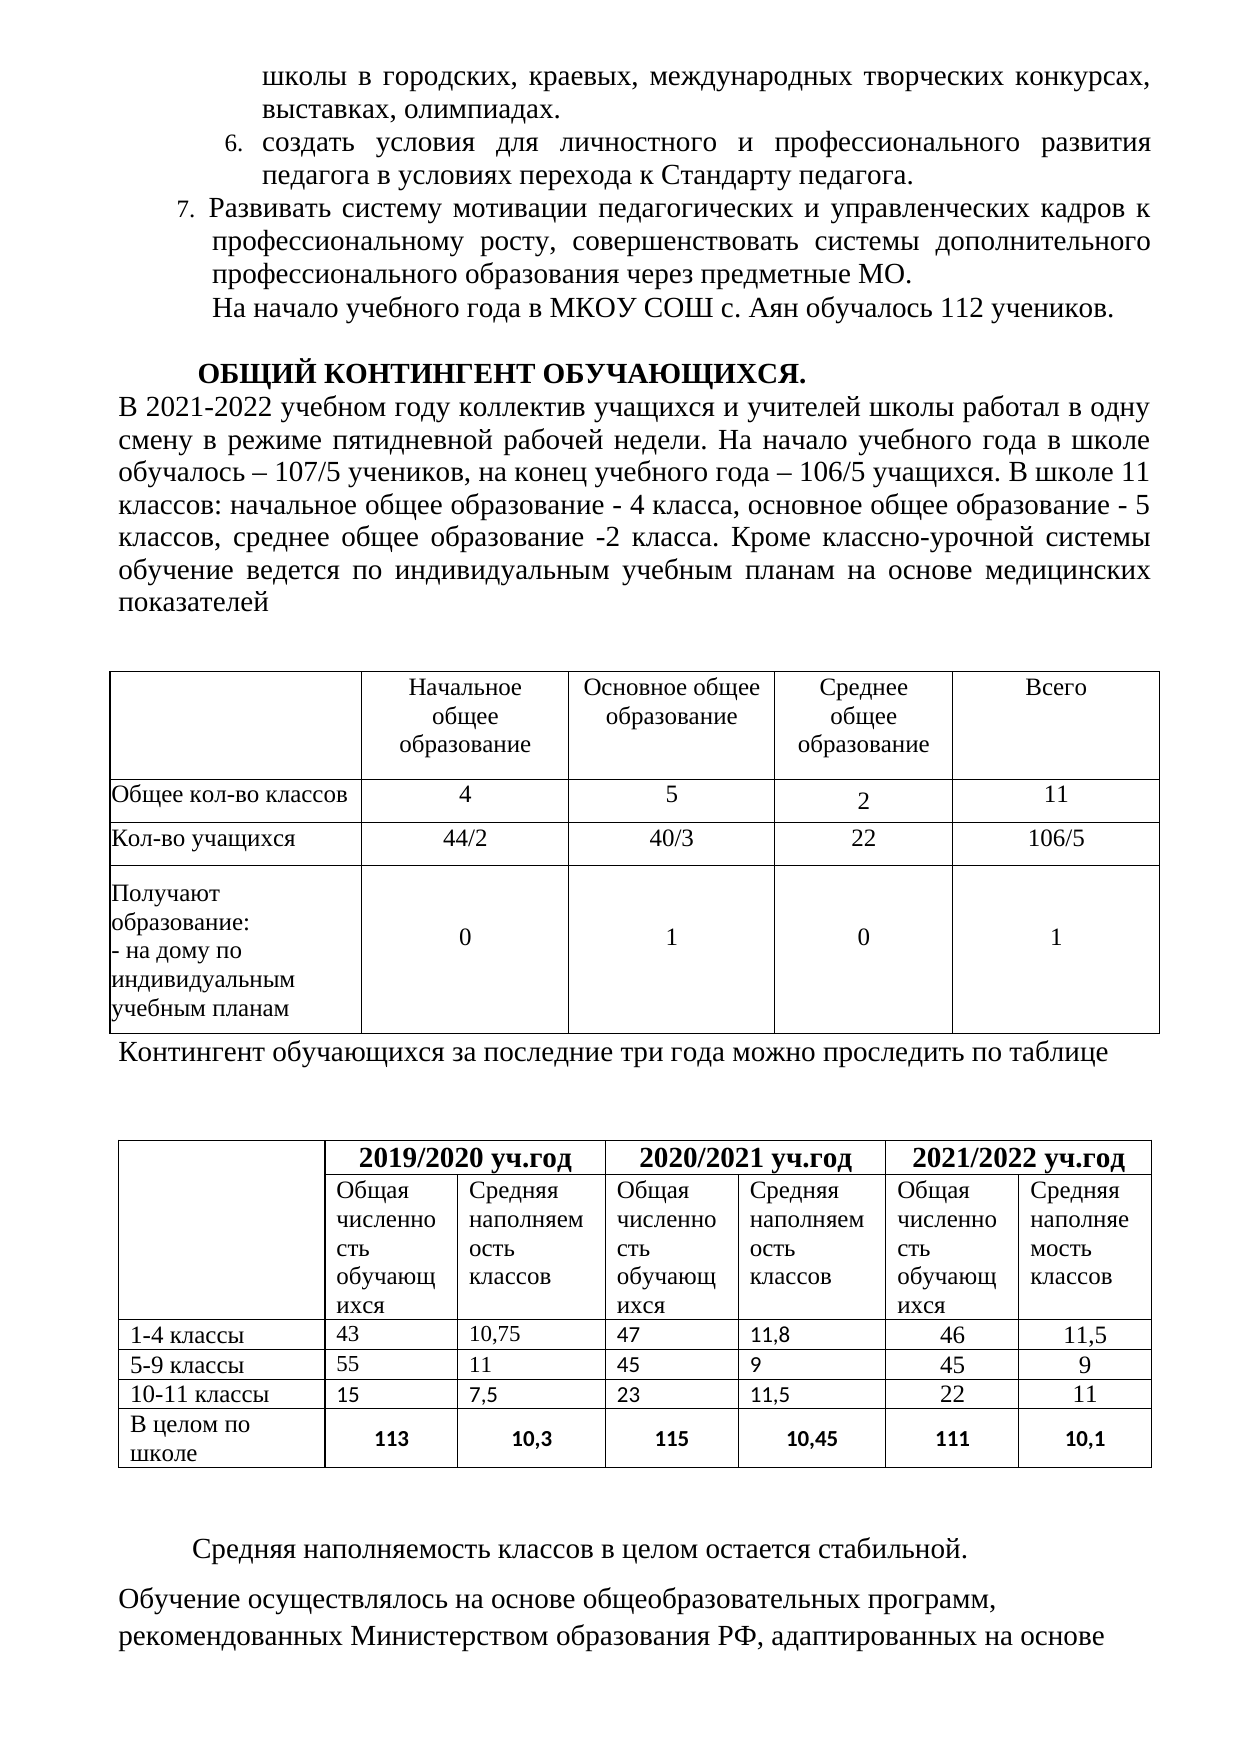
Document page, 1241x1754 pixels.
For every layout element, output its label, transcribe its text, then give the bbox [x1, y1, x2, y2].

table_header 2019/2020 уч.год [326, 1141, 605, 1174]
table_cell 11 [458, 1350, 605, 1378]
table_cell 7,5 [458, 1380, 605, 1408]
table_cell 15 [326, 1380, 457, 1408]
table_cell 113 [326, 1409, 457, 1467]
table_cell 5-9 классы [119, 1350, 324, 1378]
table_cell 5 [569, 780, 774, 822]
table_cell Общая численность обучающихся [326, 1175, 457, 1319]
table_cell 1-4 классы [119, 1320, 324, 1349]
table_cell 10,3 [458, 1409, 605, 1467]
table_cell В целом по школе [119, 1409, 324, 1467]
table_cell Кол-во учащихся [111, 823, 361, 865]
table_cell 9 [739, 1350, 885, 1378]
table_cell Общая численность обучающихся [606, 1175, 738, 1319]
table_header Всего [953, 672, 1159, 778]
table_cell Общая численность обучающихся [886, 1175, 1018, 1319]
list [224, 59, 1152, 125]
table_cell 10-11 классы [119, 1380, 324, 1408]
table_cell 111 [886, 1409, 1018, 1467]
table_cell 44/2 [362, 823, 568, 865]
table_cell 40/3 [569, 823, 774, 865]
text Контингент обучающихся за последние три года можно проследить по таблице [118, 1034, 1152, 1067]
table_cell 0 [775, 866, 952, 1033]
table_cell 11 [953, 780, 1159, 822]
table_header 2021/2022 уч.год [886, 1141, 1151, 1174]
table_cell Средняя наполняемость классов [458, 1175, 605, 1319]
table_cell 1 [953, 866, 1159, 1033]
table_cell 10,1 [1019, 1409, 1151, 1467]
table_header Среднее общее образование [775, 672, 952, 778]
text ОБЩИЙ КОНТИНГЕНТ ОБУЧАЮЩИХСЯ. [197, 358, 1152, 391]
table_cell 1 [569, 866, 774, 1033]
table_cell 11,5 [1019, 1320, 1151, 1349]
table_cell 4 [362, 780, 568, 822]
list создать условия для личностного и профессионального развития педагога в условиях перехода к Стандарту педагога. [224, 125, 1152, 191]
table_cell 22 [775, 823, 952, 865]
table_header 2020/2021 уч.год [606, 1141, 885, 1174]
table_cell 11 [1019, 1380, 1151, 1408]
table_cell 22 [886, 1380, 1018, 1408]
table_header Начальное общее образование [362, 672, 568, 778]
table_cell 45 [606, 1350, 738, 1378]
list Развивать систему мотивации педагогических и управленческих кадров к профессиональному росту, совершенствовать системы дополнительного профессионального образования через предметные МО. [176, 191, 1152, 290]
table_cell 9 [1019, 1350, 1151, 1378]
text На начало учебного года в МКОУ СОШ с. Аян обучалось 112 учеников. [212, 290, 1152, 324]
table_cell Общее кол-во классов [111, 780, 361, 822]
table_cell 106/5 [953, 823, 1159, 865]
table_cell 115 [606, 1409, 738, 1467]
text Средняя наполняемость классов в целом остается стабильной. [118, 1531, 1152, 1565]
table_cell 23 [606, 1380, 738, 1408]
table_cell 45 [886, 1350, 1018, 1378]
table_cell 11,5 [739, 1380, 885, 1408]
table_cell 55 [326, 1350, 457, 1378]
table_cell 10,75 [458, 1320, 605, 1349]
table_cell 11,8 [739, 1320, 885, 1349]
table_cell Получают образование: - на дому по индивидуальным учебным планам [111, 866, 361, 1033]
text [118, 1581, 1152, 1651]
table_cell 0 [362, 866, 568, 1033]
text В 2021-2022 учебном году коллектив учащихся и учителей школы работал в одну смену в режиме пятидневной рабочей недели. На начало учебного года в школе обучалось – 107/5 учеников, на конец учебного года – 106/5 учащихся. В школе 11 классов: начальное общее образование - 4 класса, основное общее образование - 5 классов, среднее общее образование -2 класса. Кроме классно-урочной системы обучение ведется по индивидуальным учебным планам на основе медицинских показателей [118, 391, 1152, 618]
table_cell 47 [606, 1320, 738, 1349]
table_header [111, 672, 361, 778]
table_cell 43 [326, 1320, 457, 1349]
table_cell Средняя наполняемость классов [1019, 1175, 1151, 1319]
table_cell 46 [886, 1320, 1018, 1349]
table_cell 10,45 [739, 1409, 885, 1467]
table_cell Средняя наполняемость классов [739, 1175, 885, 1319]
table_header Основное общее образование [569, 672, 774, 778]
table_header [119, 1141, 324, 1319]
table_cell 2 [775, 780, 952, 822]
